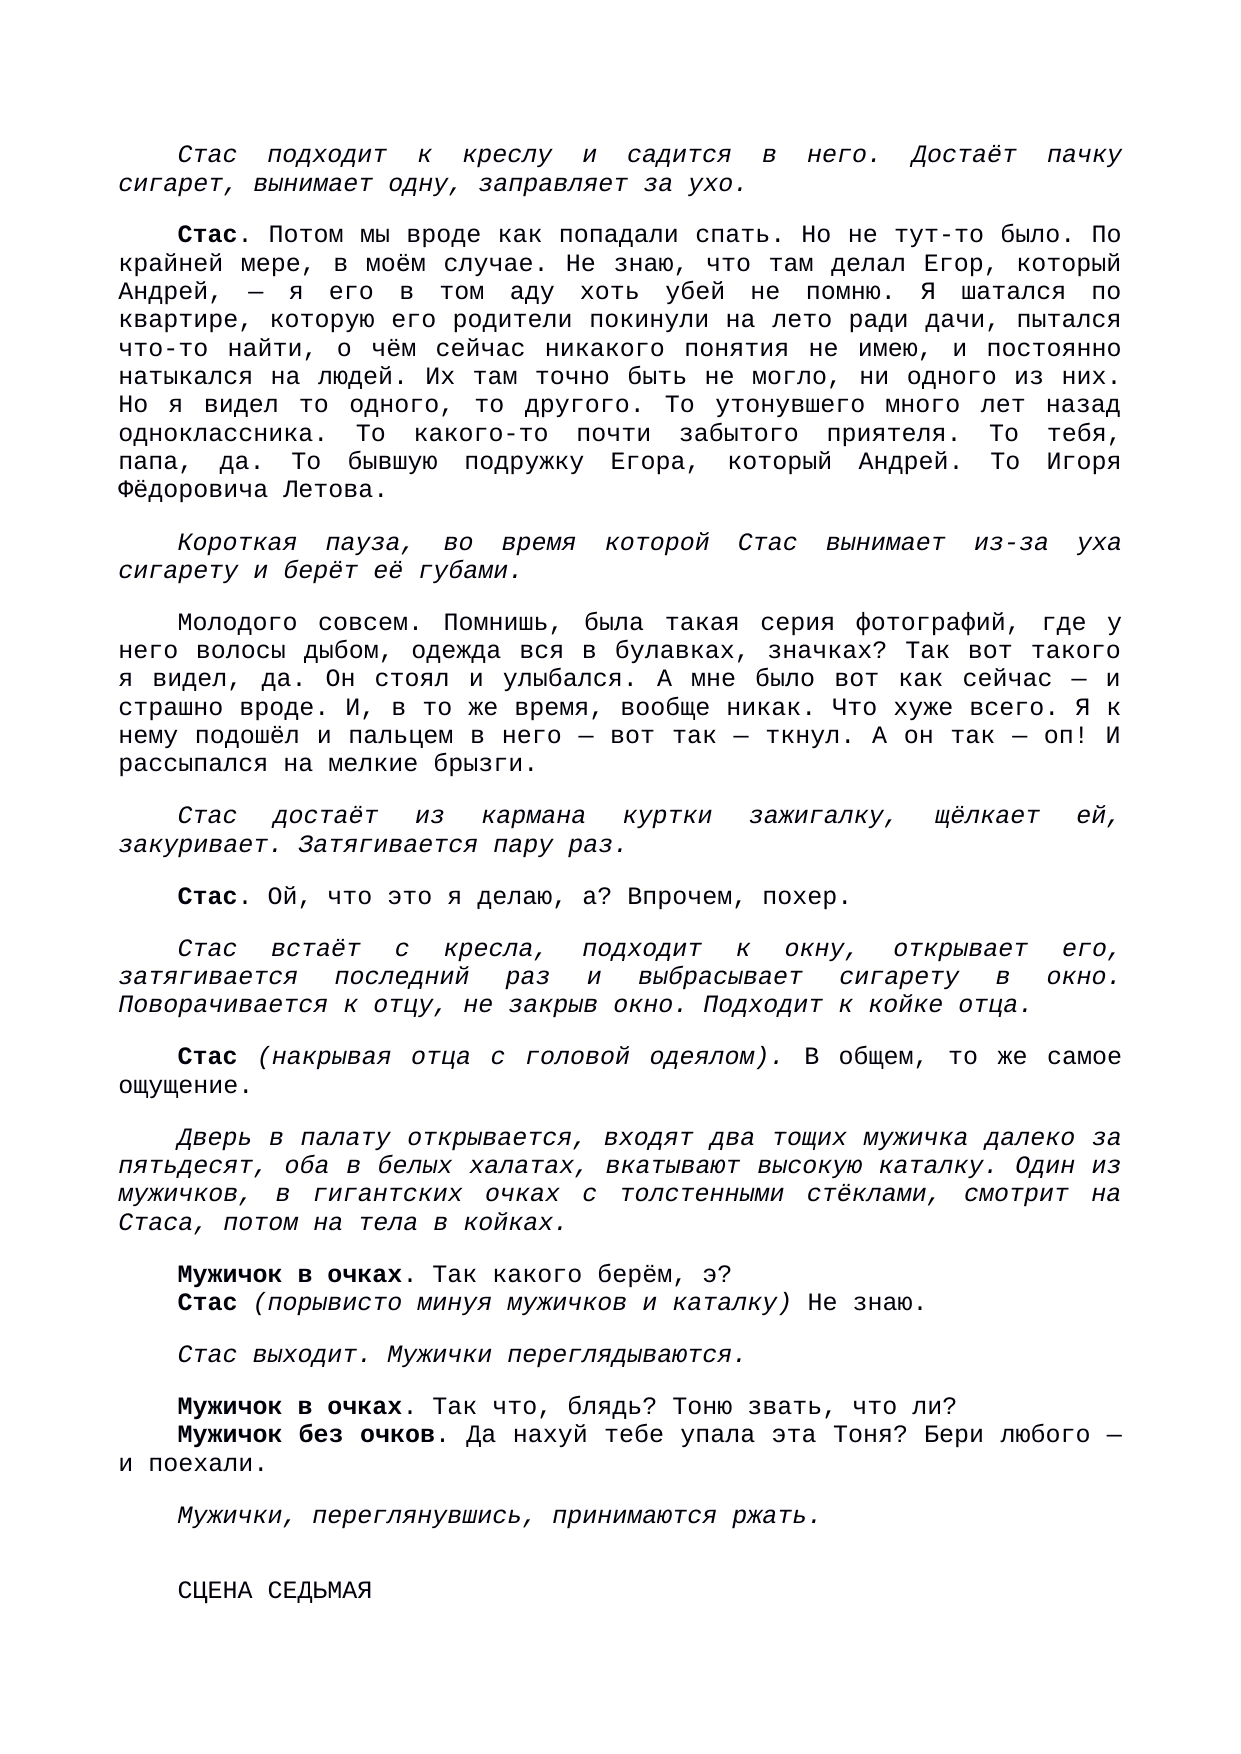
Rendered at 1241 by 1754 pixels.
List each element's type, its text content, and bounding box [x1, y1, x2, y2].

text Стас подходит к креслу и садится в него. Достаёт пачку сигарет, вынимает одну, заправляет за ухо. [118, 142, 1122, 198]
text СЦЕНА СЕДЬМАЯ [118, 1578, 1122, 1606]
text Стас встаёт с кресла, подходит к окну, открывает его, затягивается последний раз и выбрасывает сигарету в окно. Поворачивается к отцу, не закрыв окно. Подходит к койке отца. [118, 935, 1122, 1020]
text Мужичок в очках. Так какого берём, э? [118, 1261, 1122, 1289]
text Молодого совсем. Помнишь, была такая серия фотографий, где у него волосы дыбом, одежда вся в булавках, значках? Так вот такого я видел, да. Он стоял и улыбался. А мне было вот как сейчас — и страшно вроде. И, в то же время, вообще никак. Что хуже всего. Я к нему подошёл и пальцем в него — вот так — ткнул. А он так — оп! И рассыпался на мелкие брызги. [118, 609, 1122, 779]
text Стас. Потом мы вроде как попадали спать. Но не тут-то было. По крайней мере, в моём случае. Не знаю, что там делал Егор, который Андрей, — я его в том аду хоть убей не помню. Я шатался по квартире, которую его родители покинули на лето ради дачи, пытался что-то найти, о чём сейчас никакого понятия не имею, и постоянно натыкался на людей. Их там точно быть не могло, ни одного из них. Но я видел то одного, то другого. То утонувшего много лет назад одноклассника. То какого-то почти забытого приятеля. То тебя, папа, да. То бывшую подружку Егора, который Андрей. То Игоря Фёдоровича Летова. [118, 222, 1122, 505]
text Мужичок без очков. Да нахуй тебе упала эта Тоня? Бери любого — и поехали. [118, 1422, 1122, 1478]
text Стас достаёт из кармана куртки зажигалку, щёлкает ей, закуривает. Затягивается пару раз. [118, 803, 1122, 860]
text Дверь в палату открывается, входят два тощих мужичка далеко за пятьдесят, оба в белых халатах, вкатывают высокую каталку. Один из мужичков, в гигантских очках с толстенными стёклами, смотрит на Стаса, потом на тела в койках. [118, 1124, 1122, 1238]
text Стас (накрывая отца с головой одеялом). В общем, то же самое ощущение. [118, 1044, 1122, 1101]
text Стас выходит. Мужички переглядываются. [118, 1342, 1122, 1370]
text Мужички, переглянувшись, принимаются ржать. [118, 1502, 1122, 1531]
text Стас. Ой, что это я делаю, а? Впрочем, похер. [118, 883, 1122, 912]
text Мужичок в очках. Так что, блядь? Тоню звать, что ли? [118, 1393, 1122, 1422]
text Стас (порывисто минуя мужичков и каталку) Не знаю. [118, 1289, 1122, 1318]
text Короткая пауза, во время которой Стас вынимает из-за уха сигарету и берёт её губами. [118, 529, 1122, 586]
